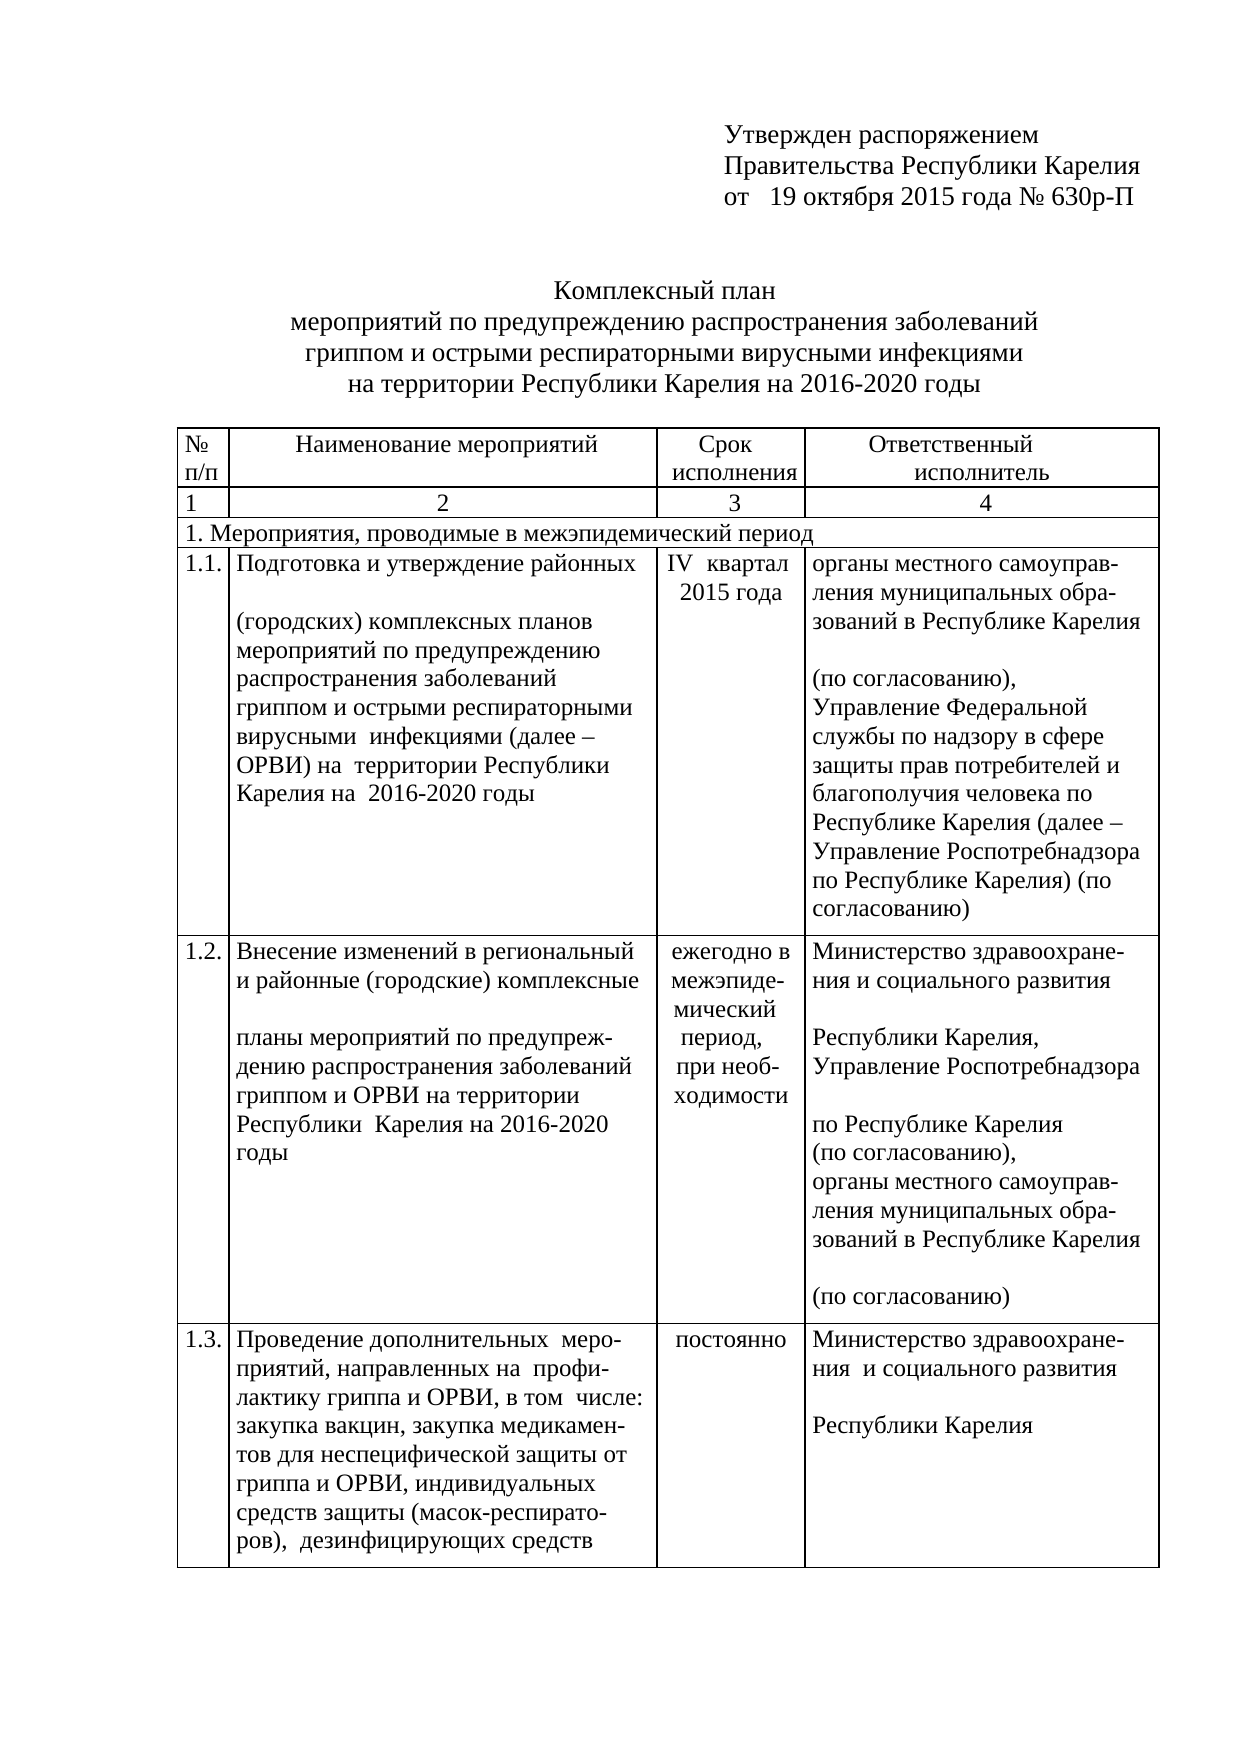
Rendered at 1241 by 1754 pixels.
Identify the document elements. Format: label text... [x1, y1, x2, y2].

table_cell Внесение изменений в региональный и районные (городские) комплексные планы мероприятий по предупреж-дению распространения заболеваний гриппом и ОРВИ на территории Республики Карелия на 2016-2020 годы [230, 936, 656, 1322]
table_cell IV квартал 2015 года [658, 548, 804, 935]
title на территории Республики Карелия на 2016-2020 годы [177, 367, 1152, 398]
table_cell 4 [806, 488, 1158, 517]
table_cell Проведение дополнительных меро-приятий, направленных на профи-лактику гриппа и ОРВИ, в том числе: закупка вакцин, закупка медикамен-тов для неспецифической защиты от гриппа и ОРВИ, индивидуальных средств защиты (масок-респирато-ров), дезинфицирующих средств [230, 1324, 656, 1567]
title Комплексный план [177, 274, 1152, 305]
title мероприятий по предупреждению распространения заболеваний [177, 305, 1152, 336]
table_cell 2 [230, 488, 656, 517]
table_cell органы местного самоуправ-ления муниципальных обра-зований в Республике Карелия (по согласованию), Управление Федеральной службы по надзору в сфере защиты прав потребителей и благополучия человека по Республике Карелия (далее – Управление Роспотребнадзора по Республике Карелия) (по согласованию) [806, 548, 1158, 935]
text от 19 октября 2015 года № 630р-П [177, 180, 1152, 212]
table_header Срок исполнения [658, 429, 804, 486]
table_cell постоянно [658, 1324, 804, 1567]
table_cell 1.2. [178, 936, 228, 1322]
table_cell 1.3. [178, 1324, 228, 1567]
table_cell 3 [658, 488, 804, 517]
text Утвержден распоряжением Правительства Республики Карелия [723, 118, 1152, 180]
title гриппом и острыми респираторными вирусными инфекциями [177, 336, 1152, 367]
table_cell Министерство здравоохране-ния и социального развития Республики Карелия, Управление Роспотребнадзора по Республике Карелия (по согласованию), органы местного самоуправ-ления муниципальных обра-зований в Республике Карелия (по согласованию) [806, 936, 1158, 1322]
table_cell Министерство здравоохране-ния и социального развития Республики Карелия [806, 1324, 1158, 1567]
table_cell 1. Мероприятия, проводимые в межэпидемический период [178, 518, 1158, 547]
table_header № п/п [178, 429, 228, 486]
table_header Ответственный исполнитель [806, 429, 1158, 486]
table_cell ежегодно в межэпиде- мический период, при необ- ходимости [658, 936, 804, 1322]
table_cell 1.1. [178, 548, 228, 935]
table_header Наименование мероприятий [230, 429, 656, 486]
table_cell Подготовка и утверждение районных (городских) комплексных планов мероприятий по предупреждению распространения заболеваний гриппом и острыми респираторными вирусными инфекциями (далее –ОРВИ) на территории Республики Карелия на 2016-2020 годы [230, 548, 656, 935]
table_cell 1 [178, 488, 228, 517]
